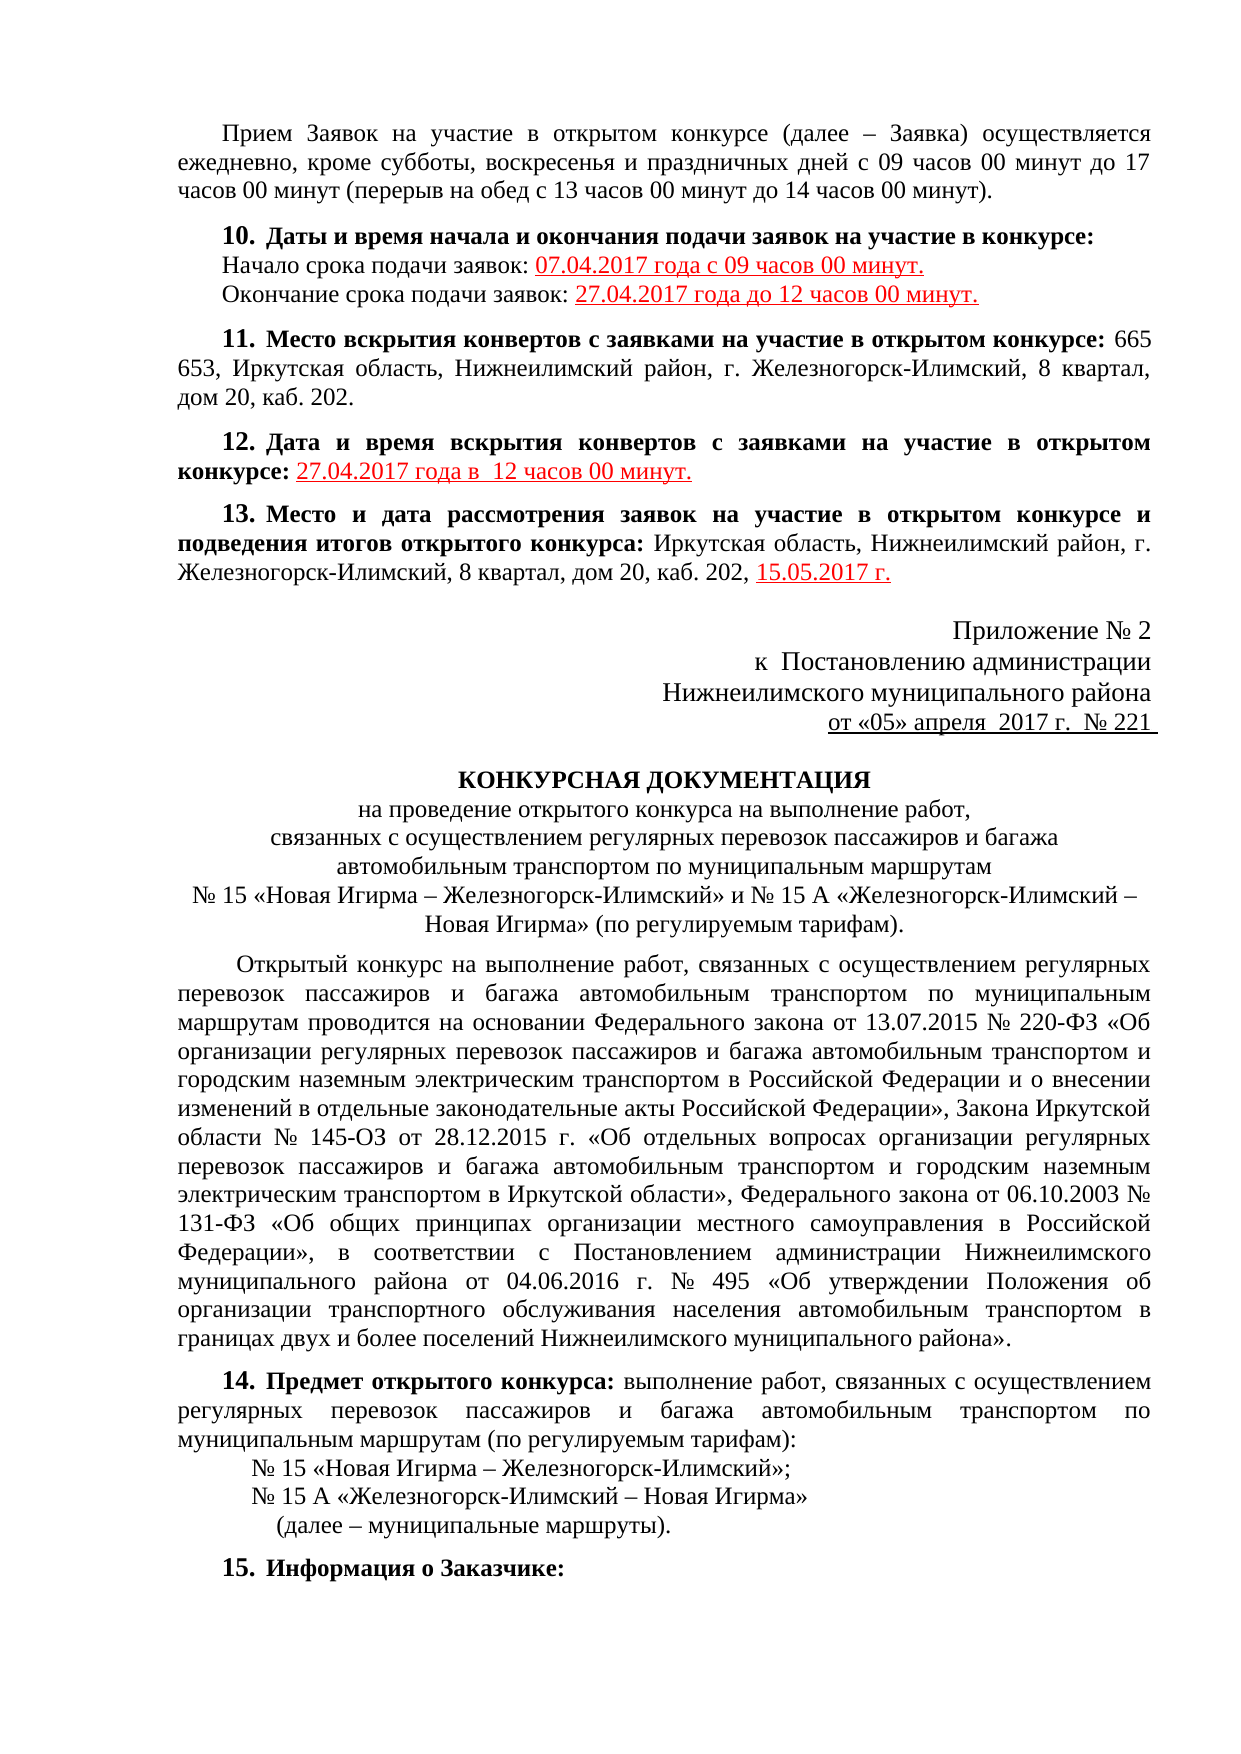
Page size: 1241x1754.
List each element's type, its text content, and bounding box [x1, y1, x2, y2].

text № 15 «Новая Игирма – Железногорск-Илимский»; [177, 1453, 1152, 1481]
text Прием Заявок на участие в открытом конкурсе (далее – Заявка) осуществляется ежедневно, кроме субботы, воскресенья и праздничных дней с 09 часов 00 минут до 17 часов 00 минут (перерыв на обед с 13 часов 00 минут до 14 часов 00 минут). [177, 118, 1152, 204]
text Начало срока подачи заявок: 07.04.2017 года с 09 часов 00 минут. [177, 250, 1152, 279]
text связанных с осуществлением регулярных перевозок пассажиров и багажа [177, 822, 1152, 851]
text № 15 «Новая Игирма – Железногорск-Илимский» и № 15 А «Железногорск-Илимский – Новая Игирма» (по регулируемым тарифам). [177, 880, 1152, 937]
list Нижнеилимского муниципального района [177, 676, 1152, 707]
text КОНКУРСНАЯ ДОКУМЕНТАЦИЯ [177, 765, 1152, 794]
text Открытый конкурс на выполнение работ, связанных с осуществлением регулярных перевозок пассажиров и багажа автомобильным транспортом по муниципальным маршрутам проводится на основании Федерального закона от 13.07.2015 № 220-ФЗ «Об организации регулярных перевозок пассажиров и багажа автомобильным транспортом и городским наземным электрическим транспортом в Российской Федерации и о внесении изменений в отдельные законодательные акты Российской Федерации», Закона Иркутской области № 145-ОЗ от 28.12.2015 г. «Об отдельных вопросах организации регулярных перевозок пассажиров и багажа автомобильным транспортом и городским наземным электрическим транспортом в Иркутской области», Федерального закона от 06.10.2003 № 131-ФЗ «Об общих принципах организации местного самоуправления в Российской Федерации», в соответствии с Постановлением администрации Нижнеилимского муниципального района от 04.06.2016 г. № 495 «Об утверждении Положения об организации транспортного обслуживания населения автомобильным транспортом в границах двух и более поселений Нижнеилимского муниципального района». [177, 949, 1152, 1352]
text автомобильным транспортом по муниципальным маршрутам [177, 851, 1152, 880]
text на проведение открытого конкурса на выполнение работ, [177, 794, 1152, 822]
text от «05» апреля 2017 г. № 221. [177, 707, 1152, 736]
list Информация о Заказчике: [177, 1551, 1152, 1582]
text Окончание срока подачи заявок: 27.04.2017 года до 12 часов 00 минут. [177, 279, 1152, 307]
list Дата и время вскрытия конвертов с заявками на участие в открытом конкурсе: 27.04.2017 года в 12 часов 00 минут. [177, 425, 1152, 485]
list Место вскрытия конвертов с заявками на участие в открытом конкурсе: 665 653, Иркутская область, Нижнеилимский район, г. Железногорск-Илимский, 8 квартал, дом 20, каб. 202. [177, 322, 1152, 410]
list к Постановлению администрации [177, 645, 1152, 676]
text № 15 А «Железногорск-Илимский – Новая Игирма» [177, 1481, 1152, 1510]
list Приложение № 2 [177, 614, 1152, 645]
list Предмет открытого конкурса: выполнение работ, связанных с осуществлением регулярных перевозок пассажиров и багажа автомобильным транспортом по муниципальным маршрутам (по регулируемым тарифам): [177, 1364, 1152, 1453]
list Даты и время начала и окончания подачи заявок на участие в конкурсе: [177, 219, 1152, 250]
list Место и дата рассмотрения заявок на участие в открытом конкурсе и подведения итогов открытого конкурса: Иркутская область, Нижнеилимский район, г. Железногорск-Илимский, 8 квартал, дом 20, каб. 202, 15.05.2017 г. [177, 497, 1152, 585]
text (далее – муниципальные маршруты). [177, 1510, 1152, 1539]
